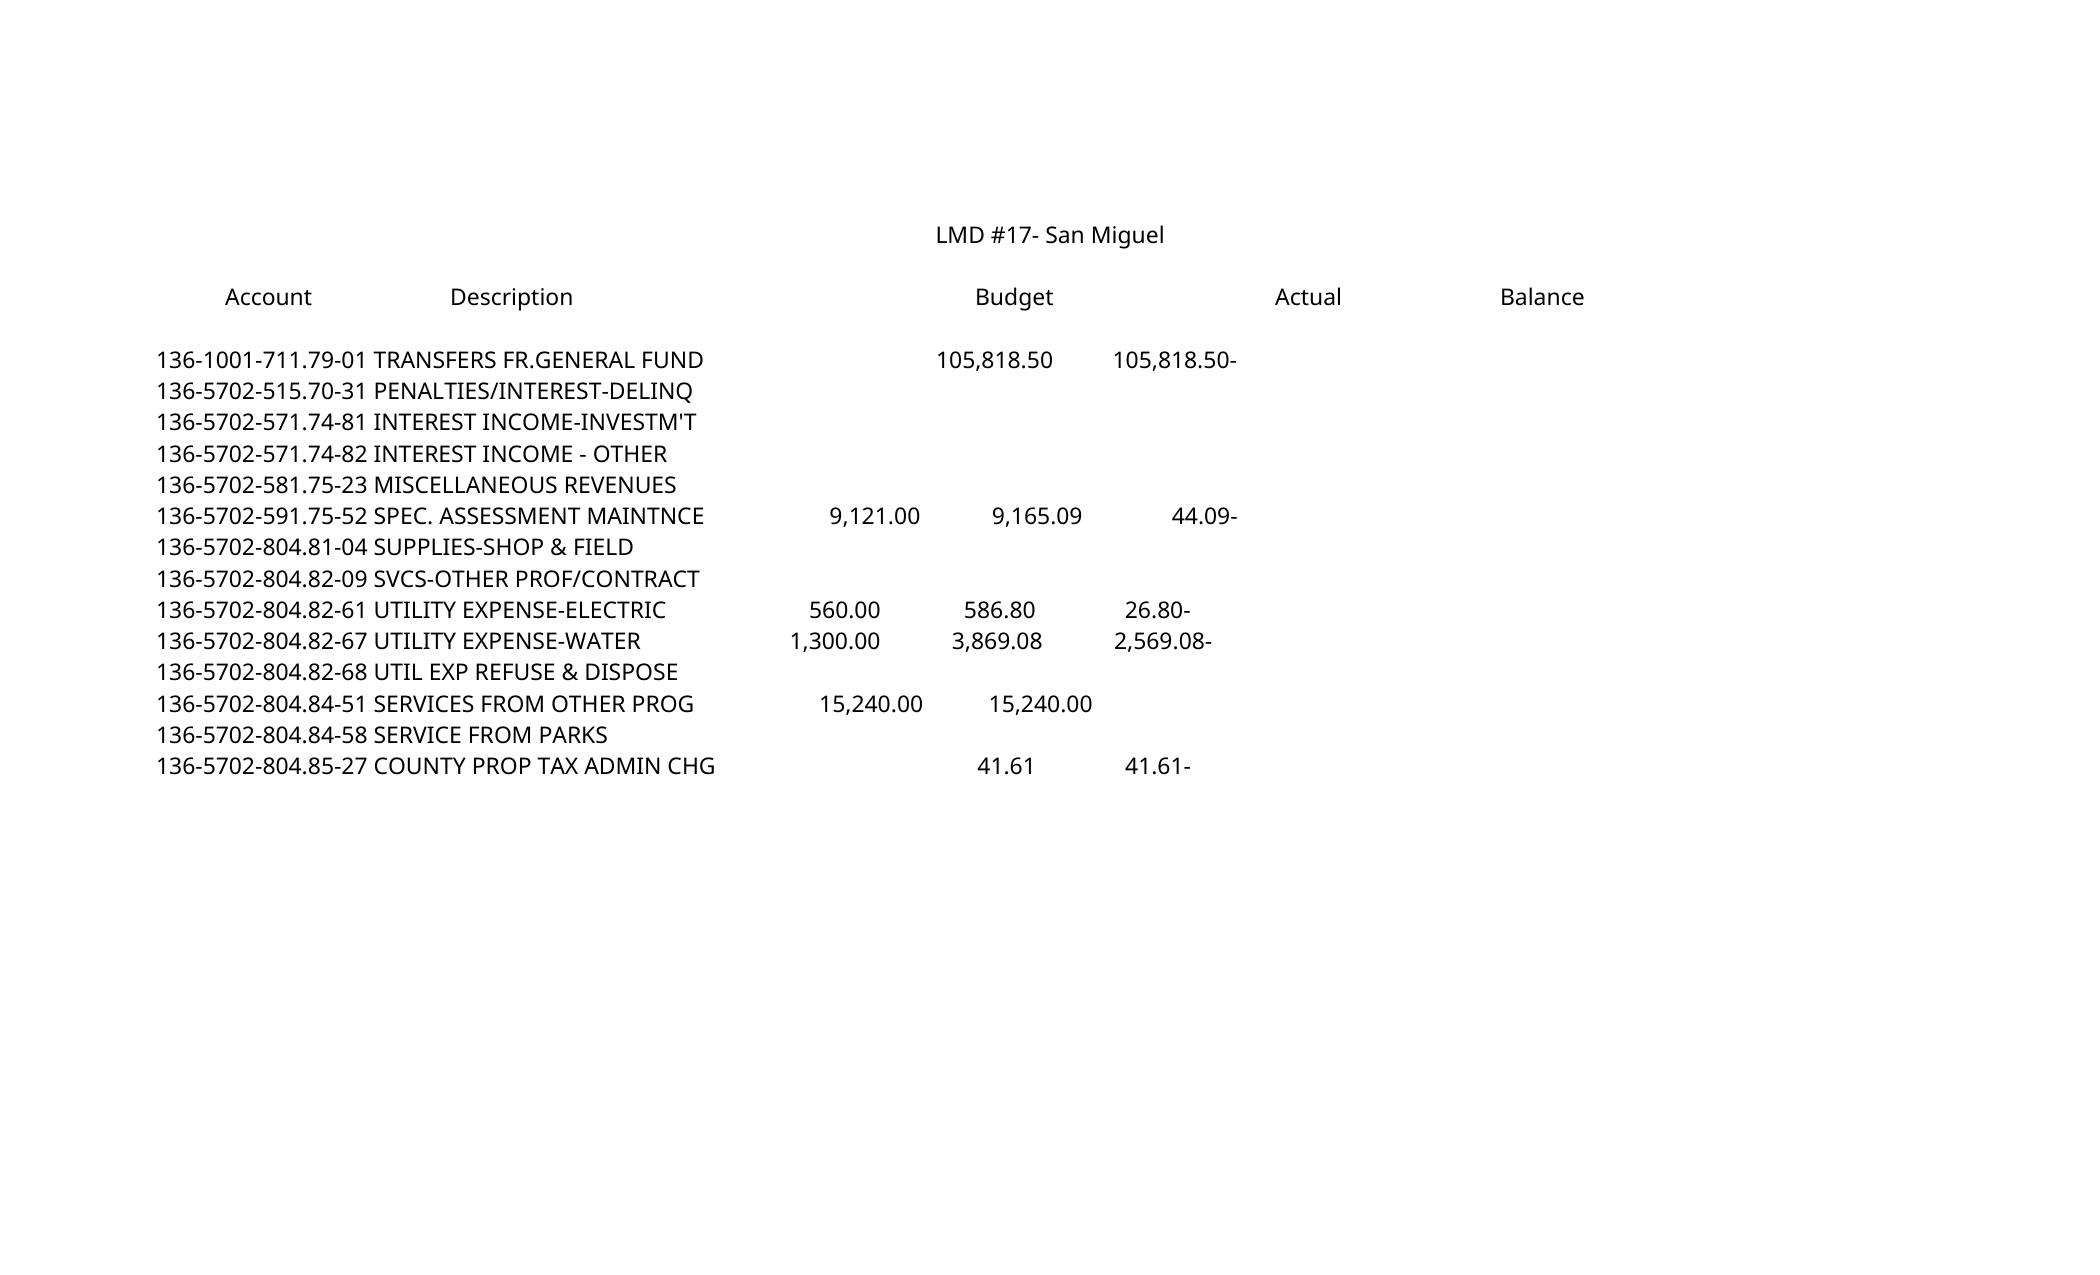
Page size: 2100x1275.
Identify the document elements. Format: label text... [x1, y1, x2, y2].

text 136-1001-711.79-01 TRANSFERS FR.GENERAL FUND 105,818.50 105,818.50- [150, 344, 1950, 375]
text Account Description Budget Actual Balance [150, 281, 1950, 312]
text 136-5702-804.82-67 UTILITY EXPENSE-WATER 1,300.00 3,869.08 2,569.08- [150, 625, 1950, 656]
text 136-5702-804.81-04 SUPPLIES-SHOP & FIELD [150, 531, 1950, 562]
text 136-5702-804.85-27 COUNTY PROP TAX ADMIN CHG 41.61 41.61- [150, 750, 1950, 781]
text 136-5702-804.82-09 SVCS-OTHER PROF/CONTRACT [150, 562, 1950, 594]
text LMD #17- San Miguel [150, 219, 1950, 250]
text 136-5702-804.84-58 SERVICE FROM PARKS [150, 719, 1950, 750]
text 136-5702-804.84-51 SERVICES FROM OTHER PROG 15,240.00 15,240.00 [150, 687, 1950, 719]
text 136-5702-804.82-68 UTIL EXP REFUSE & DISPOSE [150, 656, 1950, 687]
text 136-5702-571.74-81 INTEREST INCOME-INVESTM'T [150, 406, 1950, 437]
text 136-5702-581.75-23 MISCELLANEOUS REVENUES [150, 469, 1950, 500]
text 136-5702-804.82-61 UTILITY EXPENSE-ELECTRIC 560.00 586.80 26.80- [150, 594, 1950, 625]
text 136-5702-591.75-52 SPEC. ASSESSMENT MAINTNCE 9,121.00 9,165.09 44.09- [150, 500, 1950, 531]
text 136-5702-571.74-82 INTEREST INCOME - OTHER [150, 437, 1950, 469]
text 136-5702-515.70-31 PENALTIES/INTEREST-DELINQ [150, 375, 1950, 406]
